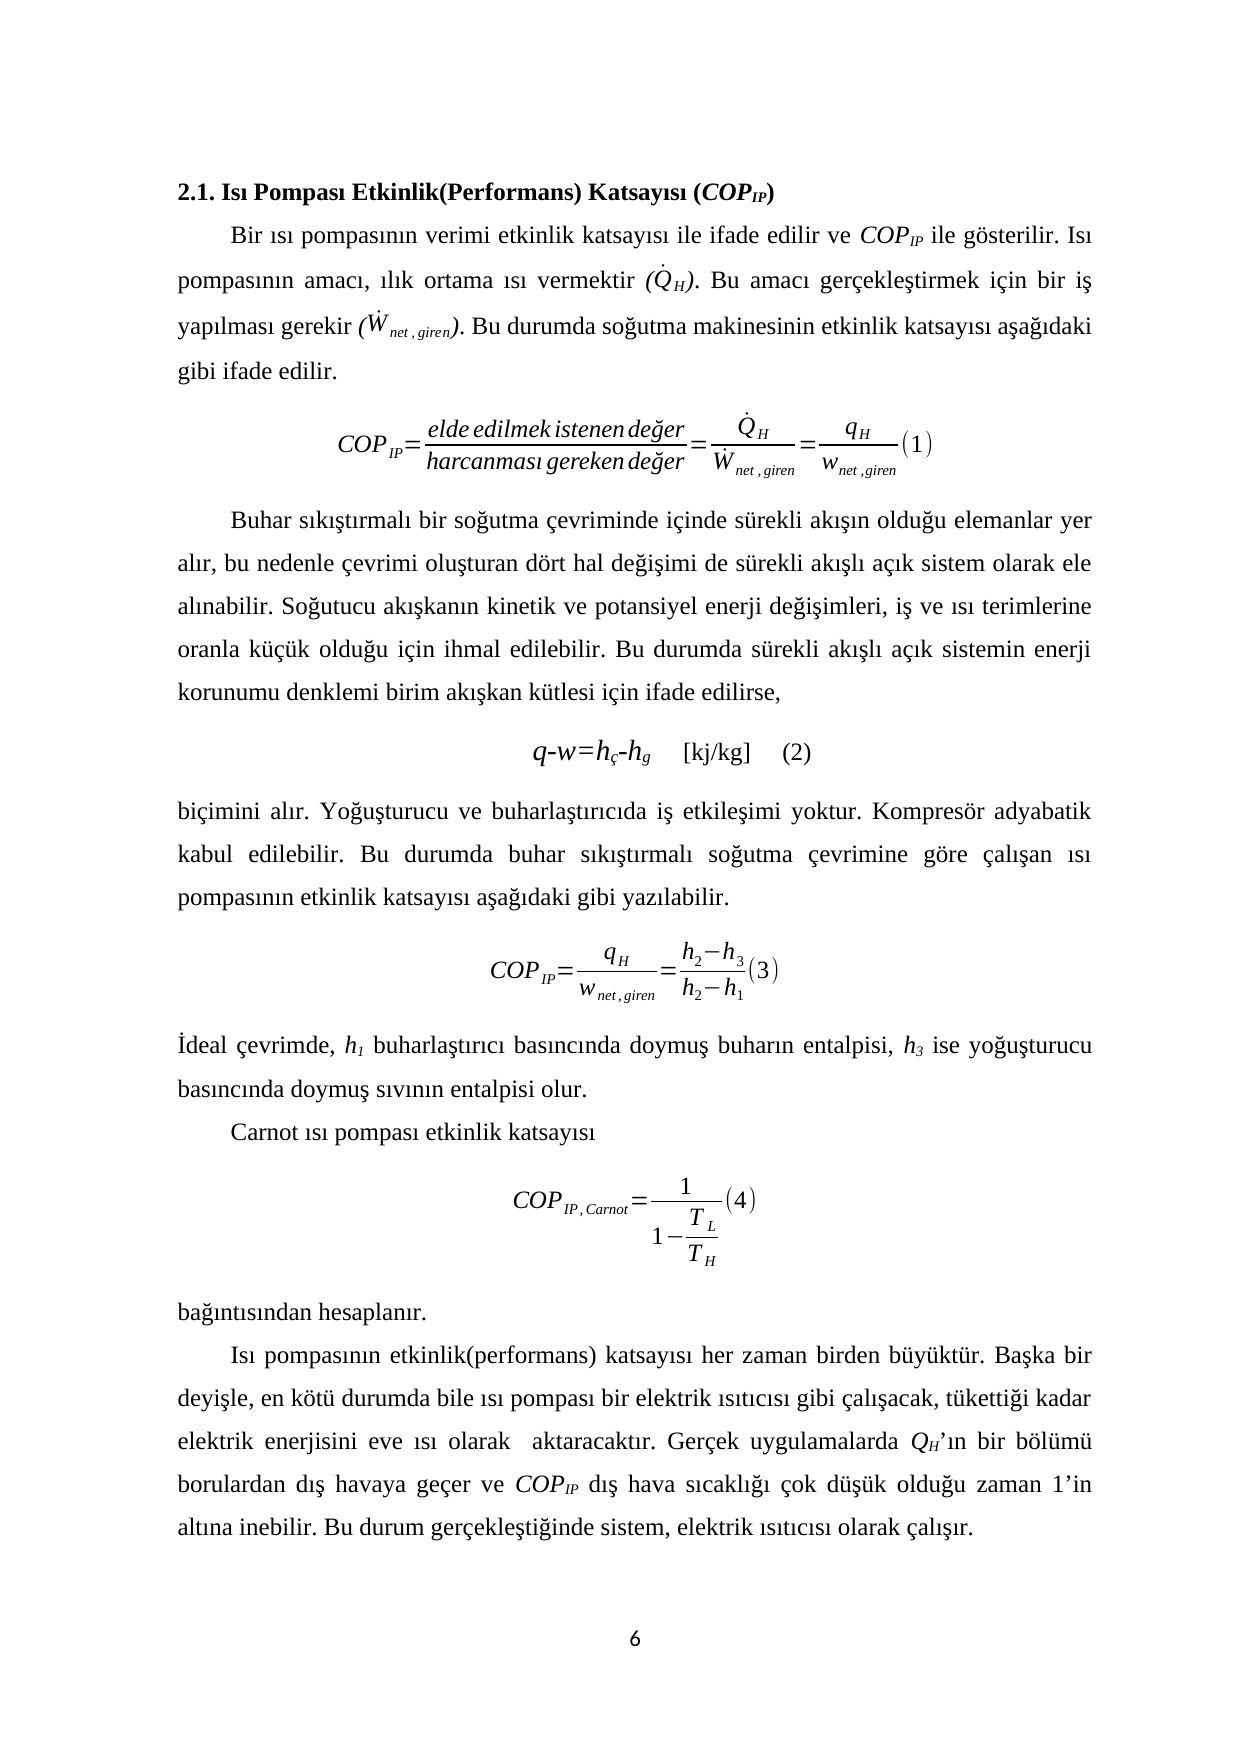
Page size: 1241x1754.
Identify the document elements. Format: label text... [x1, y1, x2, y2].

text 2.1. Isı Pompası Etkinlik(Performans) Katsayısı (COPIP) [177, 177, 1092, 206]
text biçimini alır. Yoğuşturucu ve buharlaştırıcıda iş etkileşimi yoktur. Kompresör adyabatik kabul edilebilir. Bu durumda buhar sıkıştırmalı soğutma çevrimine göre çalışan ısı pompasının etkinlik katsayısı aşağıdaki gibi yazılabilir. [177, 796, 1092, 911]
text Carnot ısı pompası etkinlik katsayısı [177, 1117, 1092, 1146]
text Bir ısı pompasının verimi etkinlik katsayısı ile ifade edilir ve COPIP ile gösterilir. Isı pompasının amacı, ılık ortama ısı vermektir (). Bu amacı gerçekleştirmek için bir iş yapılması gerekir (). Bu durumda soğutma makinesinin etkinlik katsayısı aşağıdaki gibi ifade edilir. [177, 220, 1092, 384]
text Buhar sıkıştırmalı bir soğutma çevriminde içinde sürekli akışın olduğu elemanlar yer alır, bu nedenle çevrimi oluşturan dört hal değişimi de sürekli akışlı açık sistem olarak ele alınabilir. Soğutucu akışkanın kinetik ve potansiyel enerji değişimleri, iş ve ısı terimlerine oranla küçük olduğu için ihmal edilebilir. Bu durumda sürekli akışlı açık sistemin enerji korunumu denklemi birim akışkan kütlesi için ifade edilirse, [177, 505, 1092, 706]
text bağıntısından hesaplanır. [177, 1297, 1092, 1325]
text Isı pompasının etkinlik(performans) katsayısı her zaman birden büyüktür. Başka bir deyişle, en kötü durumda bile ısı pompası bir elektrik ısıtıcısı gibi çalışacak, tükettiği kadar elektrik enerjisini eve ısı olarak aktaracaktır. Gerçek uygulamalarda QH’ın bir bölümü borulardan dış havaya geçer ve COPIP dış hava sıcaklığı çok düşük olduğu zaman 1’in altına inebilir. Bu durum gerçekleştiğinde sistem, elektrik ısıtıcısı olarak çalışır. [177, 1340, 1092, 1541]
text İdeal çevrimde, h1 buharlaştırıcı basıncında doymuş buharın entalpisi, h3 ise yoğuşturucu basıncında doymuş sıvının entalpisi olur. [177, 1031, 1092, 1102]
text q-w=hç-hg [kj/kg] (2) [177, 733, 1092, 767]
